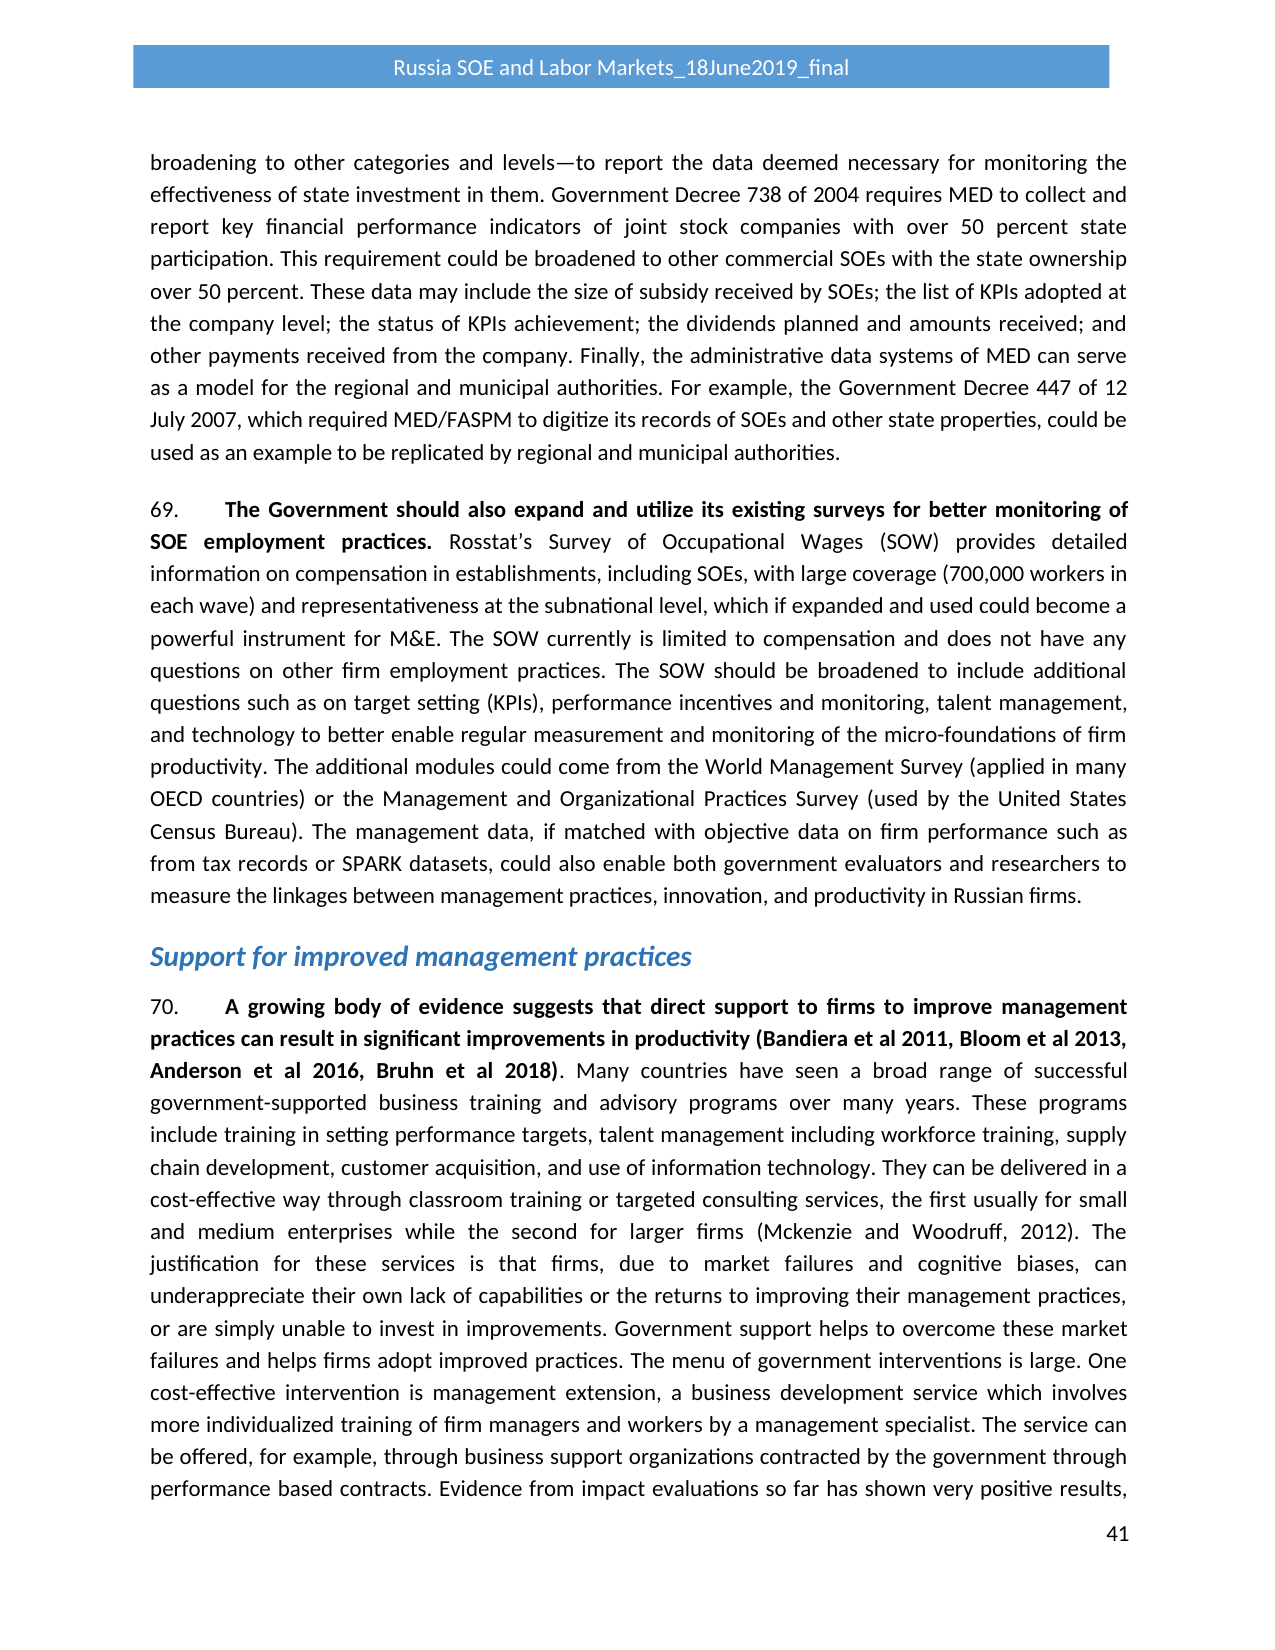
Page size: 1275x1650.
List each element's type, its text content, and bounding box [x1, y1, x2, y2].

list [150, 992, 1129, 1503]
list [150, 148, 1129, 466]
list The Government should also expand and utilize its existing surveys for better monitoring of SOE employment practices. Rosstat’s Survey of Occupational Wages (SOW) provides detailed information on compensation in establishments, including SOEs, with large coverage (700,000 workers in each wave) and representativeness at the subnational level, which if expanded and used could become a powerful instrument for M&E. The SOW currently is limited to compensation and does not have any questions on other firm employment practices. The SOW should be broadened to include additional questions such as on target setting (KPIs), performance incentives and monitoring, talent management, and technology to better enable regular measurement and monitoring of the micro-foundations of firm productivity. The additional modules could come from the World Management Survey (applied in many OECD countries) or the Management and Organizational Practices Survey (used by the United States Census Bureau). The management data, if matched with objective data on firm performance such as from tax records or SPARK datasets, could also enable both government evaluators and researchers to measure the linkages between management practices, innovation, and productivity in Russian firms. [150, 495, 1129, 909]
subtitle Support for improved management practices [150, 938, 1129, 974]
